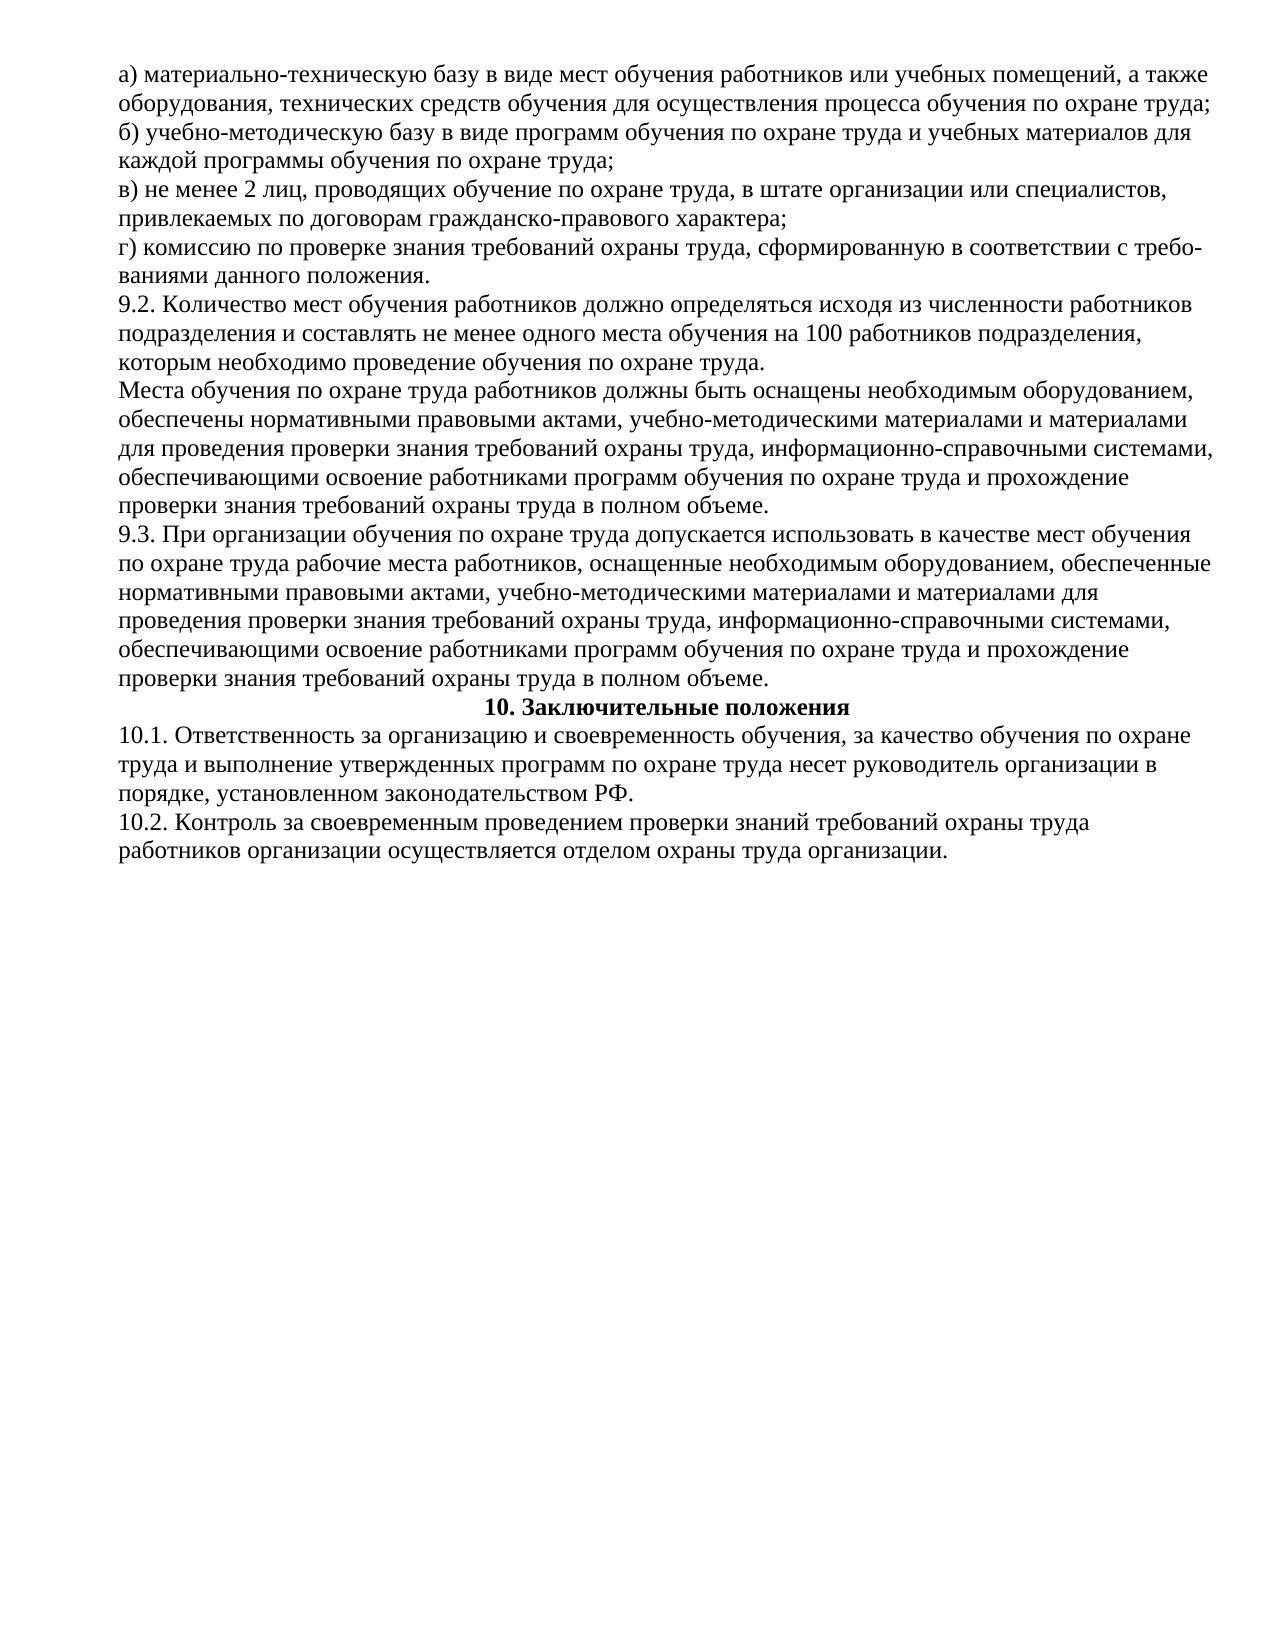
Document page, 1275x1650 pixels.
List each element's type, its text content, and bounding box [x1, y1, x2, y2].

text а) материально-техническую базу в виде мест обучения работников или учебных помещений, а также оборудования, технических средств обучения для осуществления процесса обучения по охране труда; [118, 59, 1216, 117]
text 10.1. Ответственность за организацию и своевременность обучения, за качество обучения по охране труда и выполнение утвержденных программ по охране труда несет руководитель организации в порядке, установленном законодательством РФ. [118, 720, 1216, 807]
text 10. Заключительные положения [118, 692, 1216, 720]
text 10.2. Контроль за своевременным проведением проверки знаний требований охраны труда работников организации осуществляется отделом охраны труда организации. [118, 807, 1216, 864]
text 9.3. При организации обучения по охране труда допускается использовать в качестве мест обучения по охране труда рабочие места работников, оснащенные необходимым оборудованием, обеспеченные нормативными правовыми актами, учебно-методическими материалами и материалами для проведения проверки знания требований охраны труда, информационно-справочными системами, обеспечивающими освоение работниками программ обучения по охране труда и прохождение проверки знания требований охраны труда в полном объеме. [118, 519, 1216, 692]
text в) не менее 2 лиц, проводящих обучение по охране труда, в штате организации или специалистов, привлекаемых по договорам гражданско-правового характера; [118, 174, 1216, 232]
text б) учебно-методическую базу в виде программ обучения по охране труда и учебных материалов для каждой программы обучения по охране труда; [118, 117, 1216, 174]
text 9.2. Количество мест обучения работников должно определяться исходя из численности работников подразделения и составлять не менее одного места обучения на 100 работников подразделения, которым необходимо проведение обучения по охране труда. [118, 289, 1216, 375]
text г) комиссию по проверке знания требований охраны труда, сформированную в соответствии с требо-ваниями данного положения. [118, 232, 1216, 289]
text Места обучения по охране труда работников должны быть оснащены необходимым оборудованием, обеспечены нормативными правовыми актами, учебно-методическими материалами и материалами для проведения проверки знания требований охраны труда, информационно-справочными системами, обеспечивающими освоение работниками программ обучения по охране труда и прохождение проверки знания требований охраны труда в полном объеме. [118, 375, 1216, 519]
